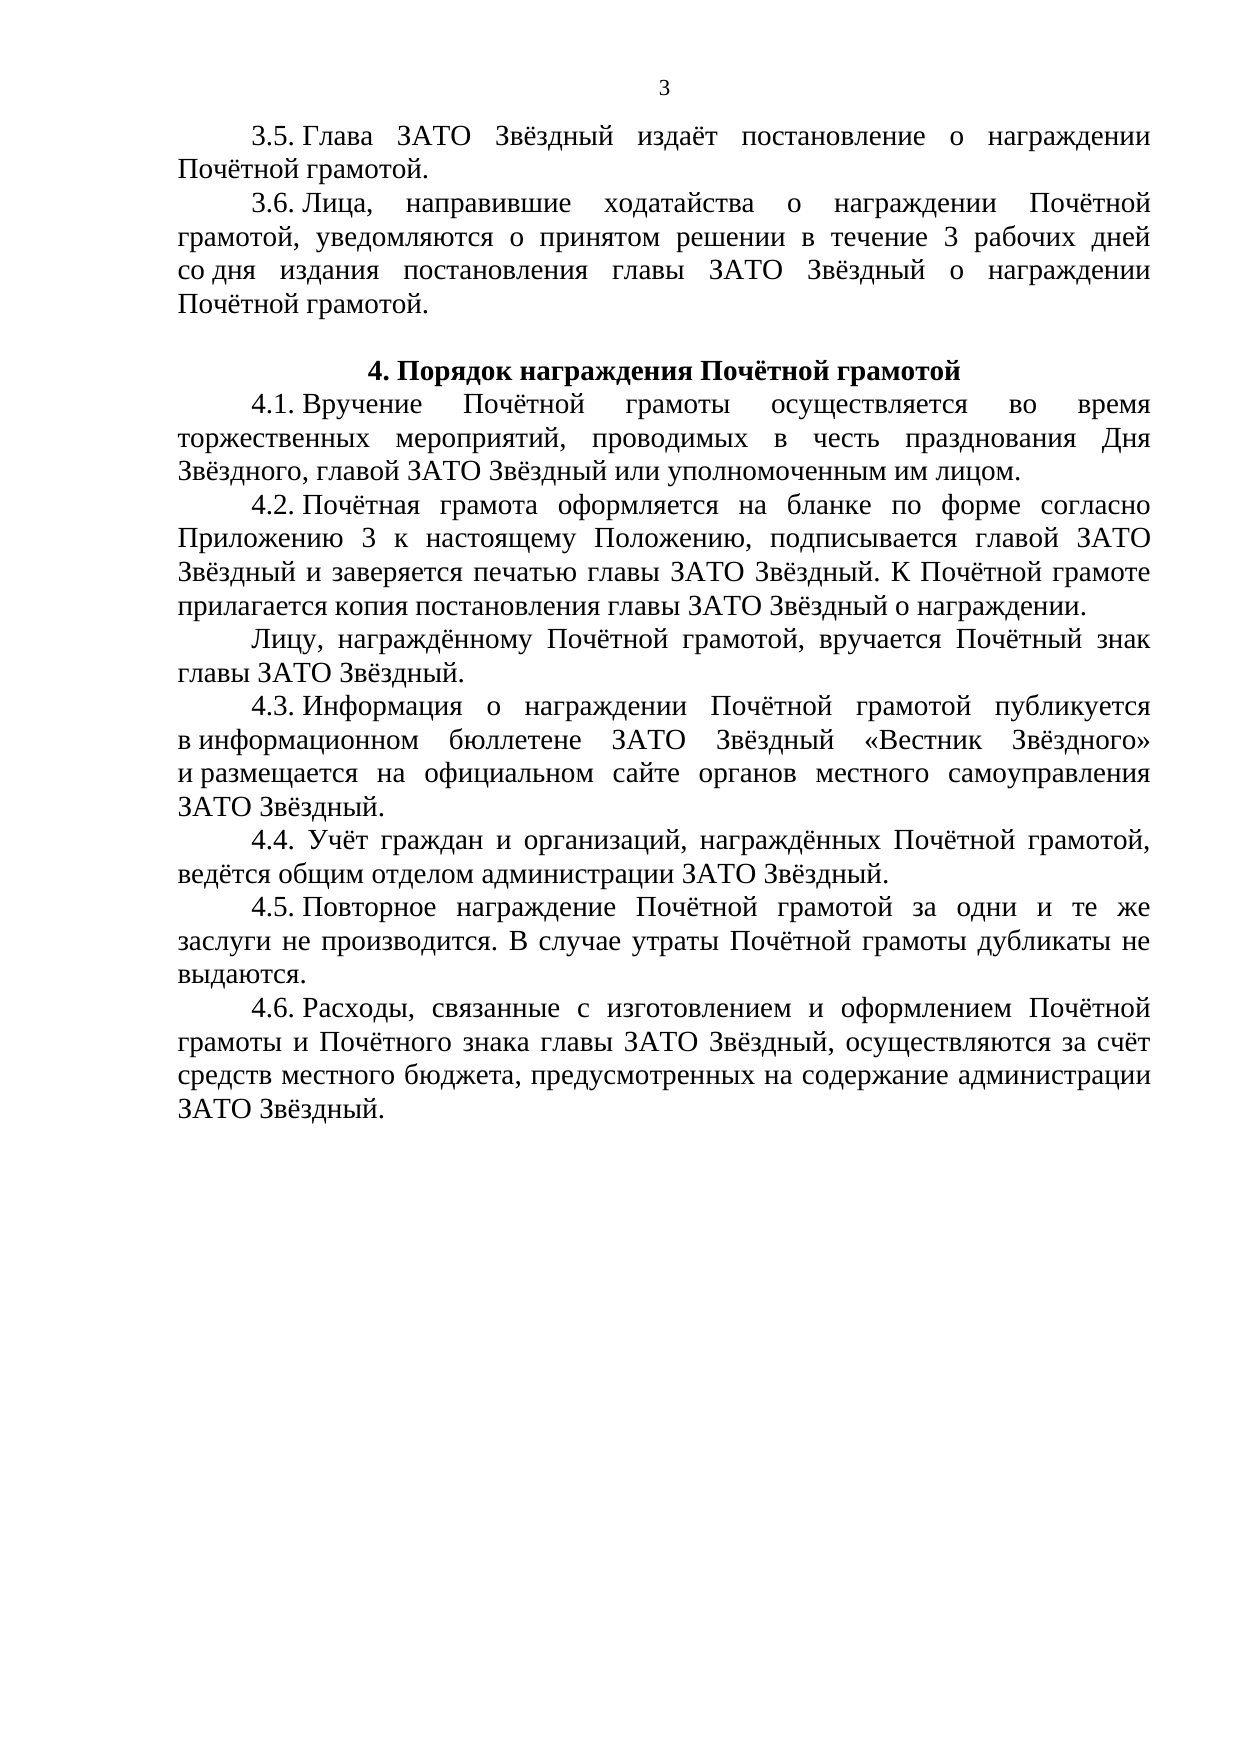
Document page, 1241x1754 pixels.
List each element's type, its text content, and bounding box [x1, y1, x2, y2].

text 4.5. Повторное награждение Почётной грамотой за одни и те же заслуги не производится. В случае утраты Почётной грамоты дубликаты не выдаются. [177, 889, 1152, 990]
text 3.6. Лица, направившие ходатайства о награждении Почётной грамотой, уведомляются о принятом решении в течение 3 рабочих дней со дня издания постановления главы ЗАТО Звёздный о награждении Почётной грамотой. [177, 185, 1152, 319]
text 4.4. Учёт граждан и организаций, награждённых Почётной грамотой, ведётся общим отделом администрации ЗАТО Звёздный. [177, 822, 1152, 889]
text 3.5. Глава ЗАТО Звёздный издаёт постановление о награждении Почётной грамотой. [177, 118, 1152, 185]
text 4.3. Информация о награждении Почётной грамотой публикуется в информационном бюллетене ЗАТО Звёздный «Вестник Звёздного» и размещается на официальном сайте органов местного самоуправления ЗАТО Звёздный. [177, 688, 1152, 822]
text Лицу, награждённому Почётной грамотой, вручается Почётный знак главы ЗАТО Звёздный. [177, 621, 1152, 688]
text 4.1. Вручение Почётной грамоты осуществляется во время торжественных мероприятий, проводимых в честь празднования Дня Звёздного, главой ЗАТО Звёздный или уполномоченным им лицом. [177, 386, 1152, 487]
text 4.2. Почётная грамота оформляется на бланке по форме согласно Приложению 3 к настоящему Положению, подписывается главой ЗАТО Звёздный и заверяется печатью главы ЗАТО Звёздный. К Почётной грамоте прилагается копия постановления главы ЗАТО Звёздный о награждении. [177, 487, 1152, 621]
text 4.6. Расходы, связанные с изготовлением и оформлением Почётной грамоты и Почётного знака главы ЗАТО Звёздный, осуществляются за счёт средств местного бюджета, предусмотренных на содержание администрации ЗАТО Звёздный. [177, 990, 1152, 1124]
text 4. Порядок награждения Почётной грамотой [177, 353, 1152, 386]
